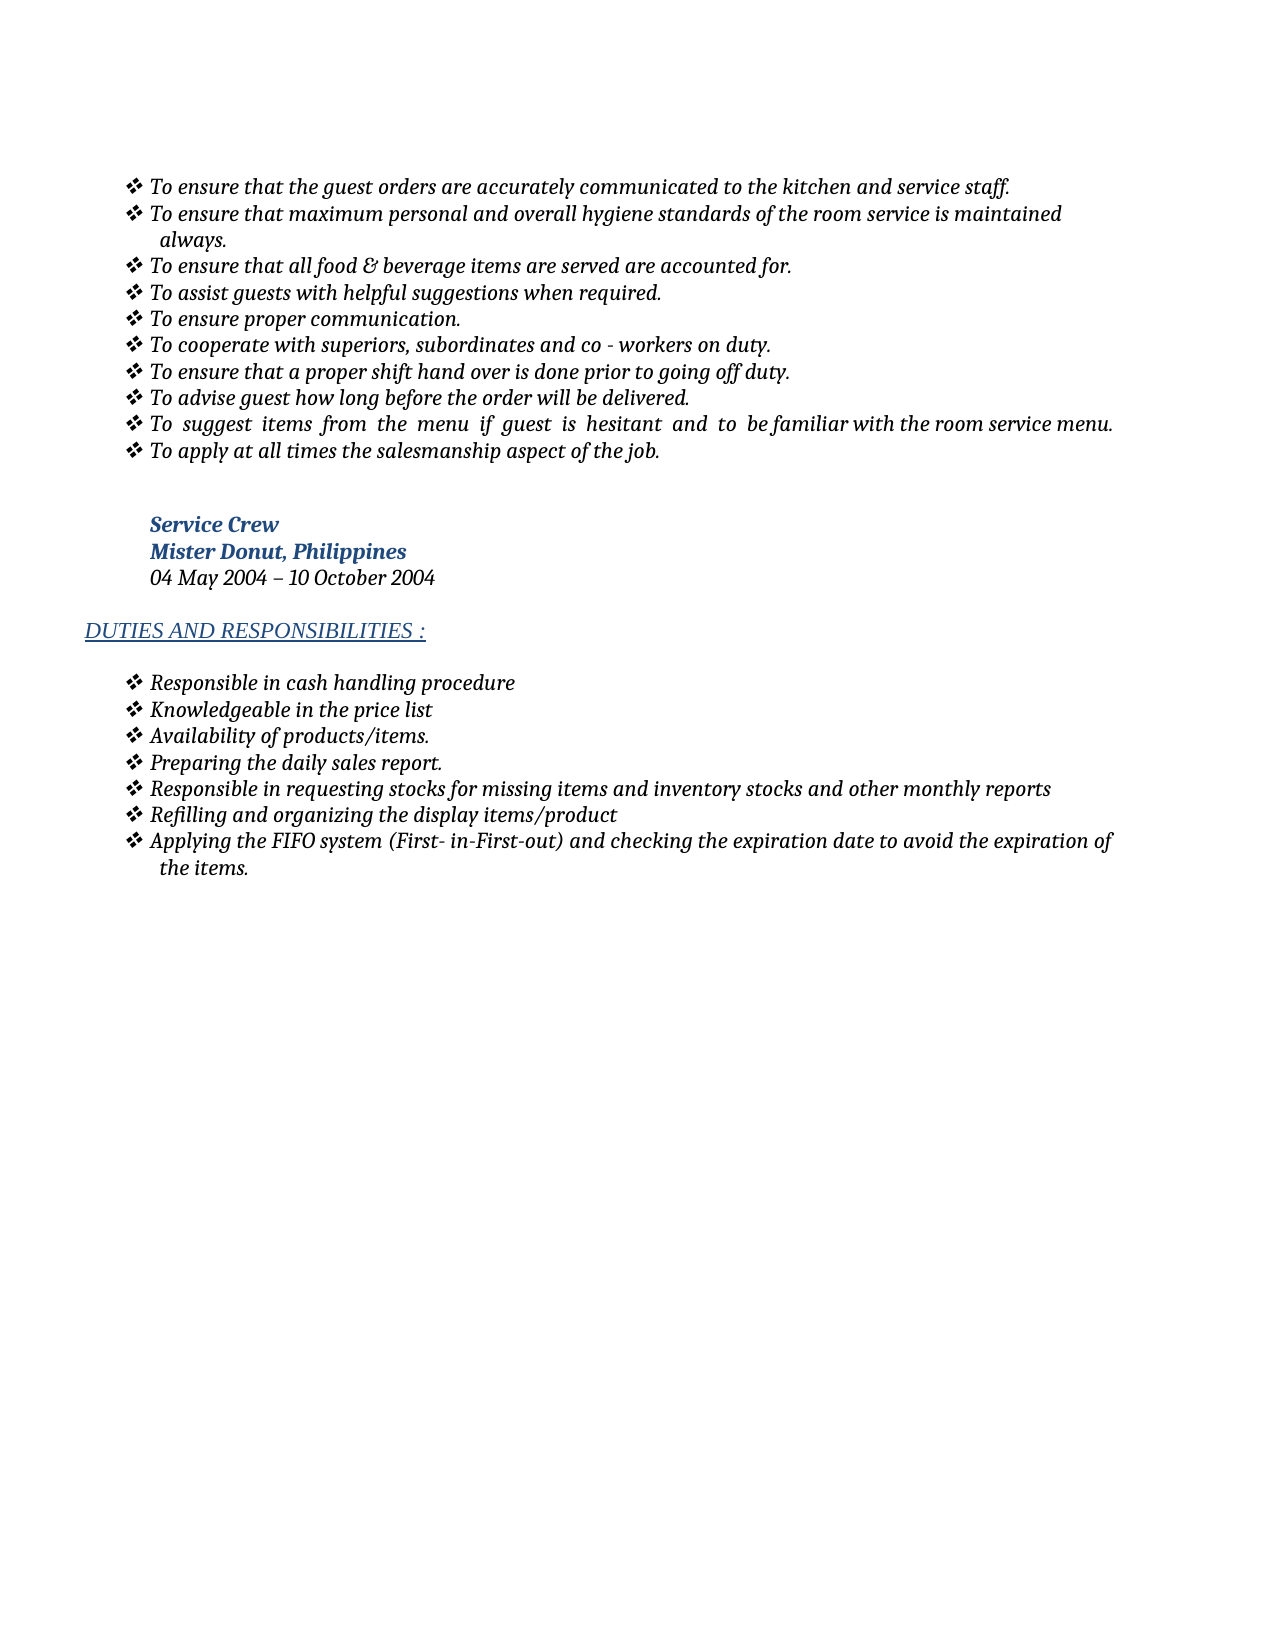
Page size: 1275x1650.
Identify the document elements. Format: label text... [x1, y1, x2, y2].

list To ensure that maximum personal and overall hygiene standards of the room service is maintained always. [122, 200, 1125, 253]
text Mister Donut, Philippines [150, 538, 1125, 565]
text Service Crew [150, 512, 1125, 538]
list Responsible in requesting stocks for missing items and inventory stocks and other monthly reports [122, 776, 1125, 802]
list To ensure that the guest orders are accurately communicated to the kitchen and service staff. [122, 174, 1125, 200]
text DUTIES AND RESPONSIBILITIES : [84, 617, 1125, 644]
list To ensure that all food & beverage items are served are accounted for. [122, 253, 1125, 279]
list Responsible in cash handling procedure [122, 670, 1125, 697]
list To ensure that a proper shift hand over is done prior to going off duty. [122, 358, 1125, 385]
list Preparing the daily sales report. [122, 749, 1125, 776]
list To assist guests with helpful suggestions when required. [122, 279, 1125, 306]
list To advise guest how long before the order will be delivered. [122, 385, 1125, 411]
list To cooperate with superiors, subordinates and co - workers on duty. [122, 332, 1125, 358]
list To apply at all times the salesmanship aspect of the job. [122, 438, 1125, 464]
list To suggest items from the menu if guest is hesitant and to be familiar with the room service menu. [122, 411, 1125, 438]
list Knowledgeable in the price list [122, 697, 1125, 723]
list Refilling and organizing the display items/product [122, 802, 1125, 828]
list To ensure proper communication. [122, 306, 1125, 332]
list Applying the FIFO system (First- in-First-out) and checking the expiration date to avoid the expiration of the items. [122, 828, 1125, 881]
list Availability of products/items. [122, 723, 1125, 749]
text 04 May 2004 – 10 October 2004 [150, 565, 1125, 591]
